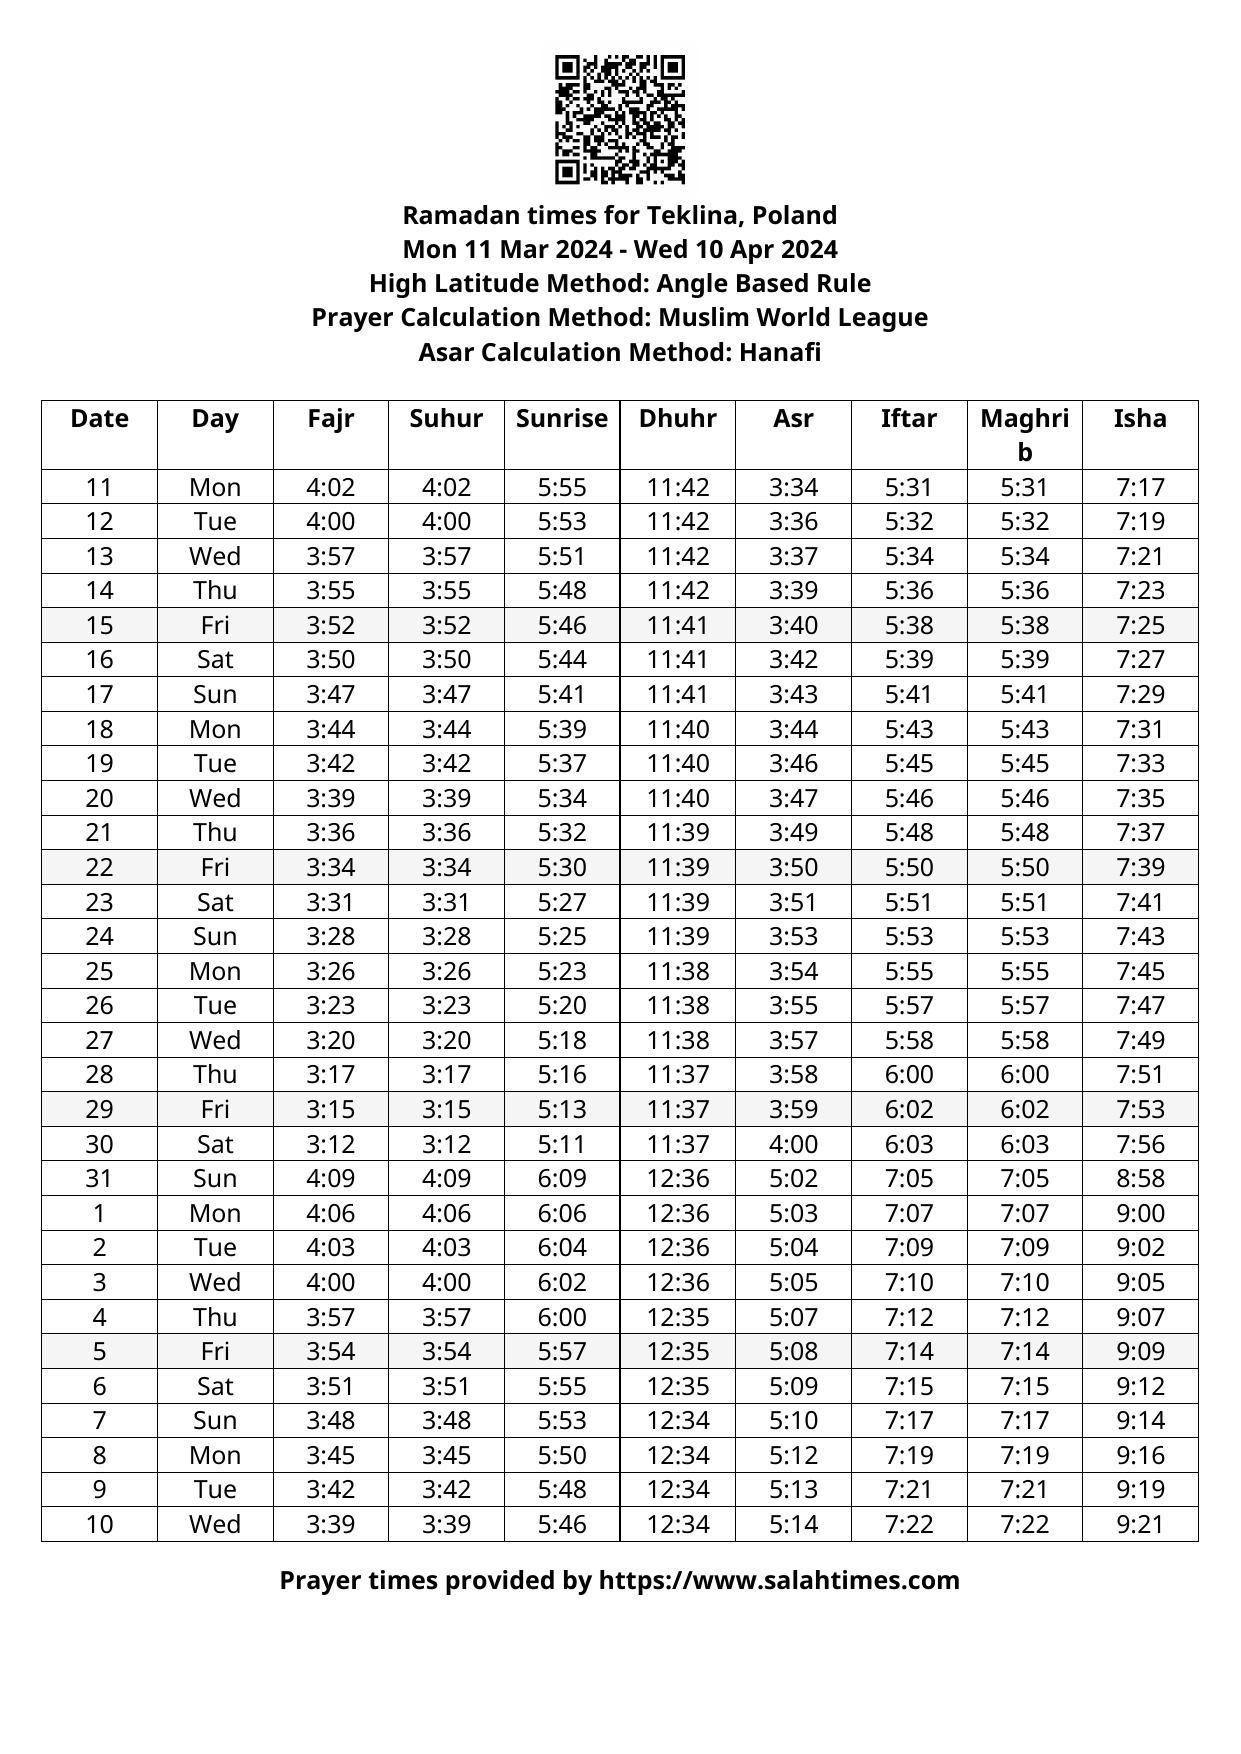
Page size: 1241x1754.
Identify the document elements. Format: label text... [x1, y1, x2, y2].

table_cell 28 [42, 1058, 157, 1091]
table_cell 3:55 [736, 989, 851, 1022]
table_cell 9:05 [1083, 1265, 1198, 1299]
table_cell 12:34 [621, 1404, 735, 1437]
table_cell 5:43 [968, 712, 1082, 745]
table_header Asr [736, 401, 851, 469]
table_cell 3:40 [736, 608, 851, 642]
table_cell Wed [158, 539, 273, 572]
table_cell 3:57 [736, 1023, 851, 1057]
text Mon 11 Mar 2024 - Wed 10 Apr 2024 [42, 232, 1198, 266]
table_cell 4:00 [274, 504, 388, 538]
table_cell 11:40 [621, 781, 735, 814]
table_cell Sun [158, 1404, 273, 1437]
table_header Iftar [852, 401, 967, 469]
table_cell 6 [42, 1369, 157, 1402]
table_cell 11:42 [621, 504, 735, 538]
table_cell 23 [42, 885, 157, 918]
table_cell 7:45 [1083, 954, 1198, 987]
table_cell 25 [42, 954, 157, 987]
table_cell 3:15 [389, 1092, 504, 1126]
table_cell 5:57 [505, 1334, 619, 1368]
table_cell 11:41 [621, 643, 735, 676]
table_cell 3:23 [389, 989, 504, 1022]
table_cell 7:05 [968, 1161, 1082, 1195]
table_cell 7:39 [1083, 850, 1198, 884]
table_cell 7 [42, 1404, 157, 1437]
table_cell 3:54 [274, 1334, 388, 1368]
table_cell 3:57 [274, 1300, 388, 1333]
table_cell 5:11 [505, 1127, 619, 1160]
table_cell Thu [158, 1300, 273, 1333]
table_cell 9:21 [1083, 1507, 1198, 1541]
table_cell 15 [42, 608, 157, 642]
table_cell 7:14 [968, 1334, 1082, 1368]
table_cell 12:35 [621, 1369, 735, 1402]
table_cell 5:27 [505, 885, 619, 918]
table_cell 21 [42, 816, 157, 849]
table_cell 11:37 [621, 1127, 735, 1160]
table_cell 3:26 [389, 954, 504, 987]
table_cell 5:48 [505, 574, 619, 607]
table_cell 29 [42, 1092, 157, 1126]
table_cell Sat [158, 1369, 273, 1402]
table_cell 3:46 [736, 746, 851, 780]
table_cell 5:13 [736, 1473, 851, 1506]
text Prayer Calculation Method: Muslim World League [42, 300, 1198, 334]
table_cell 7:22 [968, 1507, 1082, 1541]
table_cell 4:00 [389, 504, 504, 538]
table_cell 3:36 [736, 504, 851, 538]
table_cell 3:57 [389, 539, 504, 572]
table_cell 3:44 [274, 712, 388, 745]
table_cell 3:51 [389, 1369, 504, 1402]
table_cell Sun [158, 677, 273, 711]
table_cell 3:50 [274, 643, 388, 676]
table_cell 5:51 [968, 885, 1082, 918]
table_cell Fri [158, 1334, 273, 1368]
table_cell 3:52 [389, 608, 504, 642]
table_cell 6:04 [505, 1231, 619, 1264]
table_cell 11:42 [621, 574, 735, 607]
table_cell 5:57 [852, 989, 967, 1022]
table_cell 6:03 [968, 1127, 1082, 1160]
table_cell 7:17 [852, 1404, 967, 1437]
table_cell 17 [42, 677, 157, 711]
table_cell 5:50 [968, 850, 1082, 884]
table_cell Thu [158, 574, 273, 607]
table_cell 5:30 [505, 850, 619, 884]
table_cell 7:53 [1083, 1092, 1198, 1126]
table_cell 5:53 [505, 504, 619, 538]
table_cell Fri [158, 850, 273, 884]
table_cell 20 [42, 781, 157, 814]
table_cell 4 [42, 1300, 157, 1333]
table_cell 5:53 [968, 919, 1082, 953]
table_cell 5:20 [505, 989, 619, 1022]
table_cell 4:02 [274, 470, 388, 503]
table_cell 5:31 [852, 470, 967, 503]
table_cell 5:04 [736, 1231, 851, 1264]
table_cell 5:51 [852, 885, 967, 918]
table_cell 3:58 [736, 1058, 851, 1091]
text Ramadan times for Teklina, Poland [42, 198, 1198, 232]
table_cell Thu [158, 1058, 273, 1091]
table_cell 3:42 [389, 1473, 504, 1506]
table_cell 11:41 [621, 608, 735, 642]
table_cell 7:27 [1083, 643, 1198, 676]
table_cell 3:17 [274, 1058, 388, 1091]
table_cell 3:12 [389, 1127, 504, 1160]
table_cell 3:12 [274, 1127, 388, 1160]
table_header Dhuhr [621, 401, 735, 469]
table_cell 12:34 [621, 1438, 735, 1472]
table_cell 3:20 [389, 1023, 504, 1057]
table_cell 7:10 [968, 1265, 1082, 1299]
text Asar Calculation Method: Hanafi [42, 334, 1198, 368]
table_cell 9:07 [1083, 1300, 1198, 1333]
table_cell 11:38 [621, 954, 735, 987]
table_cell 11:38 [621, 1023, 735, 1057]
table_cell 5:41 [505, 677, 619, 711]
table_cell 6:02 [852, 1092, 967, 1126]
table_cell 7:07 [852, 1196, 967, 1229]
table_cell 3:31 [389, 885, 504, 918]
table_cell 3:52 [274, 608, 388, 642]
table_cell Tue [158, 746, 273, 780]
table_cell 5:39 [505, 712, 619, 745]
table_cell 5:10 [736, 1404, 851, 1437]
table_cell 7:14 [852, 1334, 967, 1368]
table_cell 5:44 [505, 643, 619, 676]
table_cell 7:21 [852, 1473, 967, 1506]
table_cell 3:42 [736, 643, 851, 676]
table_cell 3:45 [274, 1438, 388, 1472]
table_cell 4:09 [274, 1161, 388, 1195]
table_cell 11:39 [621, 850, 735, 884]
table_cell 4:09 [389, 1161, 504, 1195]
table_cell 11:40 [621, 712, 735, 745]
table_header Maghrib [968, 401, 1082, 469]
table_cell 5:48 [968, 816, 1082, 849]
table_cell Wed [158, 781, 273, 814]
table_cell 11:42 [621, 470, 735, 503]
table_cell Sat [158, 885, 273, 918]
table_cell 5:12 [736, 1438, 851, 1472]
table_cell 7:09 [968, 1231, 1082, 1264]
table_cell 5:46 [968, 781, 1082, 814]
table_cell Mon [158, 1438, 273, 1472]
table_cell 3:34 [274, 850, 388, 884]
table_cell 7:21 [1083, 539, 1198, 572]
table_cell 30 [42, 1127, 157, 1160]
table_cell 31 [42, 1161, 157, 1195]
table_cell 26 [42, 989, 157, 1022]
table_cell 5:46 [505, 608, 619, 642]
table_header Date [42, 401, 157, 469]
table_cell 5:09 [736, 1369, 851, 1402]
table_cell 3:20 [274, 1023, 388, 1057]
table_cell 3:55 [274, 574, 388, 607]
table_cell 1 [42, 1196, 157, 1229]
text High Latitude Method: Angle Based Rule [42, 266, 1198, 300]
table_cell 12:36 [621, 1231, 735, 1264]
table_cell 7:19 [1083, 504, 1198, 538]
table_cell 5:58 [852, 1023, 967, 1057]
table_cell 5:55 [968, 954, 1082, 987]
table_cell 5:05 [736, 1265, 851, 1299]
text Prayer times provided by https://www.salahtimes.com [42, 1563, 1198, 1597]
table_cell 5:45 [852, 746, 967, 780]
table_cell 3 [42, 1265, 157, 1299]
table_header Suhur [389, 401, 504, 469]
table_cell 12 [42, 504, 157, 538]
table_cell 7:21 [968, 1473, 1082, 1506]
table_cell 5:07 [736, 1300, 851, 1333]
table_cell 6:00 [505, 1300, 619, 1333]
table_cell 5:50 [852, 850, 967, 884]
table_cell 7:10 [852, 1265, 967, 1299]
table_cell Sat [158, 1127, 273, 1160]
table_cell 5:36 [968, 574, 1082, 607]
table_cell 3:47 [389, 677, 504, 711]
table_cell 7:12 [852, 1300, 967, 1333]
table_cell 7:47 [1083, 989, 1198, 1022]
table_cell 3:57 [274, 539, 388, 572]
table_cell Tue [158, 1231, 273, 1264]
table_cell 4:06 [274, 1196, 388, 1229]
table_cell Mon [158, 712, 273, 745]
table_cell Mon [158, 954, 273, 987]
table_cell 3:39 [274, 781, 388, 814]
table_cell 12:36 [621, 1265, 735, 1299]
table_cell 5:39 [852, 643, 967, 676]
table_cell 5:50 [505, 1438, 619, 1472]
table_cell 3:51 [736, 885, 851, 918]
table_cell 12:35 [621, 1300, 735, 1333]
table_cell 4:02 [389, 470, 504, 503]
table_cell 5:34 [968, 539, 1082, 572]
table_cell 3:49 [736, 816, 851, 849]
table_cell 9 [42, 1473, 157, 1506]
table_cell 5:55 [505, 1369, 619, 1402]
table_cell Wed [158, 1023, 273, 1057]
table_cell 3:55 [389, 574, 504, 607]
table_cell 5:32 [852, 504, 967, 538]
table_cell 9:02 [1083, 1231, 1198, 1264]
table_cell 3:44 [389, 712, 504, 745]
table_cell 3:34 [736, 470, 851, 503]
table_cell 8 [42, 1438, 157, 1472]
table_cell 7:23 [1083, 574, 1198, 607]
table_cell 3:26 [274, 954, 388, 987]
table_cell 5:45 [968, 746, 1082, 780]
table_cell 3:53 [736, 919, 851, 953]
table_cell 12:34 [621, 1473, 735, 1506]
table_cell 4:00 [389, 1265, 504, 1299]
table_cell 5:46 [505, 1507, 619, 1541]
table_cell Thu [158, 816, 273, 849]
picture [542, 41, 699, 198]
table_cell 7:22 [852, 1507, 967, 1541]
table_cell 11 [42, 470, 157, 503]
table_cell 5:39 [968, 643, 1082, 676]
table_cell 5:36 [852, 574, 967, 607]
table_cell 4:03 [389, 1231, 504, 1264]
table_cell 12:36 [621, 1196, 735, 1229]
table_cell 3:54 [736, 954, 851, 987]
table_cell 5:16 [505, 1058, 619, 1091]
table_cell Tue [158, 989, 273, 1022]
table_cell 5:41 [968, 677, 1082, 711]
table_cell 19 [42, 746, 157, 780]
table_header Fajr [274, 401, 388, 469]
table_cell 5:58 [968, 1023, 1082, 1057]
table_cell 11:37 [621, 1058, 735, 1091]
table_cell 7:19 [852, 1438, 967, 1472]
table_cell 9:00 [1083, 1196, 1198, 1229]
table_cell 3:50 [389, 643, 504, 676]
table_cell 7:35 [1083, 781, 1198, 814]
table_cell 4:03 [274, 1231, 388, 1264]
table_cell Sun [158, 1161, 273, 1195]
table_cell 3:57 [389, 1300, 504, 1333]
table_cell 5:31 [968, 470, 1082, 503]
table_cell Mon [158, 470, 273, 503]
table_cell 3:23 [274, 989, 388, 1022]
table_cell 3:15 [274, 1092, 388, 1126]
table_cell 3:48 [274, 1404, 388, 1437]
table_cell Tue [158, 1473, 273, 1506]
table_cell 5:48 [852, 816, 967, 849]
table_cell 7:09 [852, 1231, 967, 1264]
table_cell 5:25 [505, 919, 619, 953]
table_cell 5:08 [736, 1334, 851, 1368]
table_cell 9:12 [1083, 1369, 1198, 1402]
table_cell 5:46 [852, 781, 967, 814]
table_cell 3:36 [389, 816, 504, 849]
table_cell 7:31 [1083, 712, 1198, 745]
table_cell 9:14 [1083, 1404, 1198, 1437]
table_cell 3:17 [389, 1058, 504, 1091]
table_cell 14 [42, 574, 157, 607]
table_cell 11:39 [621, 885, 735, 918]
table_cell 5:53 [505, 1404, 619, 1437]
table_cell 6:09 [505, 1161, 619, 1195]
table_cell 9:09 [1083, 1334, 1198, 1368]
table_cell Tue [158, 504, 273, 538]
table_cell 7:05 [852, 1161, 967, 1195]
table_cell 11:41 [621, 677, 735, 711]
table_cell 12:35 [621, 1334, 735, 1368]
table_cell 3:44 [736, 712, 851, 745]
table_cell 3:37 [736, 539, 851, 572]
table_cell 7:29 [1083, 677, 1198, 711]
table_cell 6:00 [852, 1058, 967, 1091]
table_cell 3:28 [274, 919, 388, 953]
table_cell 3:42 [274, 746, 388, 780]
table_cell 7:43 [1083, 919, 1198, 953]
table_cell 5:18 [505, 1023, 619, 1057]
table_cell 5:32 [505, 816, 619, 849]
table_cell 5:55 [505, 470, 619, 503]
table_cell 5:03 [736, 1196, 851, 1229]
table_cell 11:40 [621, 746, 735, 780]
table_cell 7:15 [968, 1369, 1082, 1402]
table_cell 7:15 [852, 1369, 967, 1402]
table_cell Wed [158, 1507, 273, 1541]
table_cell 7:25 [1083, 608, 1198, 642]
table_cell 5:43 [852, 712, 967, 745]
table_cell Fri [158, 1092, 273, 1126]
table_cell 7:07 [968, 1196, 1082, 1229]
table_cell Wed [158, 1265, 273, 1299]
table_cell 7:33 [1083, 746, 1198, 780]
table_cell 7:37 [1083, 816, 1198, 849]
table_cell 11:42 [621, 539, 735, 572]
table_cell 5 [42, 1334, 157, 1368]
table_cell 3:42 [274, 1473, 388, 1506]
table_header Sunrise [505, 401, 619, 469]
table_cell 4:00 [736, 1127, 851, 1160]
table_cell 11:37 [621, 1092, 735, 1126]
table_cell 4:06 [389, 1196, 504, 1229]
table_cell 5:32 [968, 504, 1082, 538]
table_cell 3:39 [736, 574, 851, 607]
table_cell 3:51 [274, 1369, 388, 1402]
table_cell 5:41 [852, 677, 967, 711]
table_cell 11:39 [621, 816, 735, 849]
table_header Day [158, 401, 273, 469]
table_cell 7:17 [968, 1404, 1082, 1437]
table_cell 16 [42, 643, 157, 676]
table_cell Mon [158, 1196, 273, 1229]
table_cell 3:34 [389, 850, 504, 884]
table_cell 3:47 [274, 677, 388, 711]
table_cell 3:36 [274, 816, 388, 849]
table_cell 5:37 [505, 746, 619, 780]
table_cell 7:19 [968, 1438, 1082, 1472]
table_cell 12:36 [621, 1161, 735, 1195]
table_cell 5:13 [505, 1092, 619, 1126]
table_header Isha [1083, 401, 1198, 469]
table_cell 3:31 [274, 885, 388, 918]
table_cell 11:39 [621, 919, 735, 953]
table_cell 9:16 [1083, 1438, 1198, 1472]
table_cell 3:48 [389, 1404, 504, 1437]
table_cell 11:38 [621, 989, 735, 1022]
table_cell 13 [42, 539, 157, 572]
table_cell 10 [42, 1507, 157, 1541]
table_cell 3:59 [736, 1092, 851, 1126]
table_cell 6:06 [505, 1196, 619, 1229]
table_cell Fri [158, 608, 273, 642]
table_cell 7:51 [1083, 1058, 1198, 1091]
table_cell 18 [42, 712, 157, 745]
table_cell 24 [42, 919, 157, 953]
table_cell 5:14 [736, 1507, 851, 1541]
table_cell 5:38 [852, 608, 967, 642]
table_cell 9:19 [1083, 1473, 1198, 1506]
table_cell 3:45 [389, 1438, 504, 1472]
table_cell 6:00 [968, 1058, 1082, 1091]
table_cell 5:55 [852, 954, 967, 987]
table_cell 3:43 [736, 677, 851, 711]
table_cell 3:50 [736, 850, 851, 884]
table_cell 3:39 [274, 1507, 388, 1541]
table_cell 5:23 [505, 954, 619, 987]
table_cell 3:28 [389, 919, 504, 953]
table_cell 5:34 [852, 539, 967, 572]
table_cell 7:41 [1083, 885, 1198, 918]
table_cell 6:02 [505, 1265, 619, 1299]
table_cell 8:58 [1083, 1161, 1198, 1195]
table_cell 5:51 [505, 539, 619, 572]
table_cell 5:53 [852, 919, 967, 953]
table_cell 12:34 [621, 1507, 735, 1541]
table_cell 3:39 [389, 781, 504, 814]
table_cell 5:38 [968, 608, 1082, 642]
table_cell 22 [42, 850, 157, 884]
table_cell 6:02 [968, 1092, 1082, 1126]
table_cell 7:56 [1083, 1127, 1198, 1160]
table_cell Sat [158, 643, 273, 676]
table_cell 2 [42, 1231, 157, 1264]
table_cell 3:54 [389, 1334, 504, 1368]
table_cell 5:48 [505, 1473, 619, 1506]
table_cell 4:00 [274, 1265, 388, 1299]
table_cell 3:42 [389, 746, 504, 780]
table_cell 3:47 [736, 781, 851, 814]
table_cell 5:57 [968, 989, 1082, 1022]
table_cell 7:17 [1083, 470, 1198, 503]
table_cell 6:03 [852, 1127, 967, 1160]
table_cell 7:12 [968, 1300, 1082, 1333]
table_cell 7:49 [1083, 1023, 1198, 1057]
table_cell 5:02 [736, 1161, 851, 1195]
table_cell 5:34 [505, 781, 619, 814]
table_cell 3:39 [389, 1507, 504, 1541]
table_cell 27 [42, 1023, 157, 1057]
table_cell Sun [158, 919, 273, 953]
